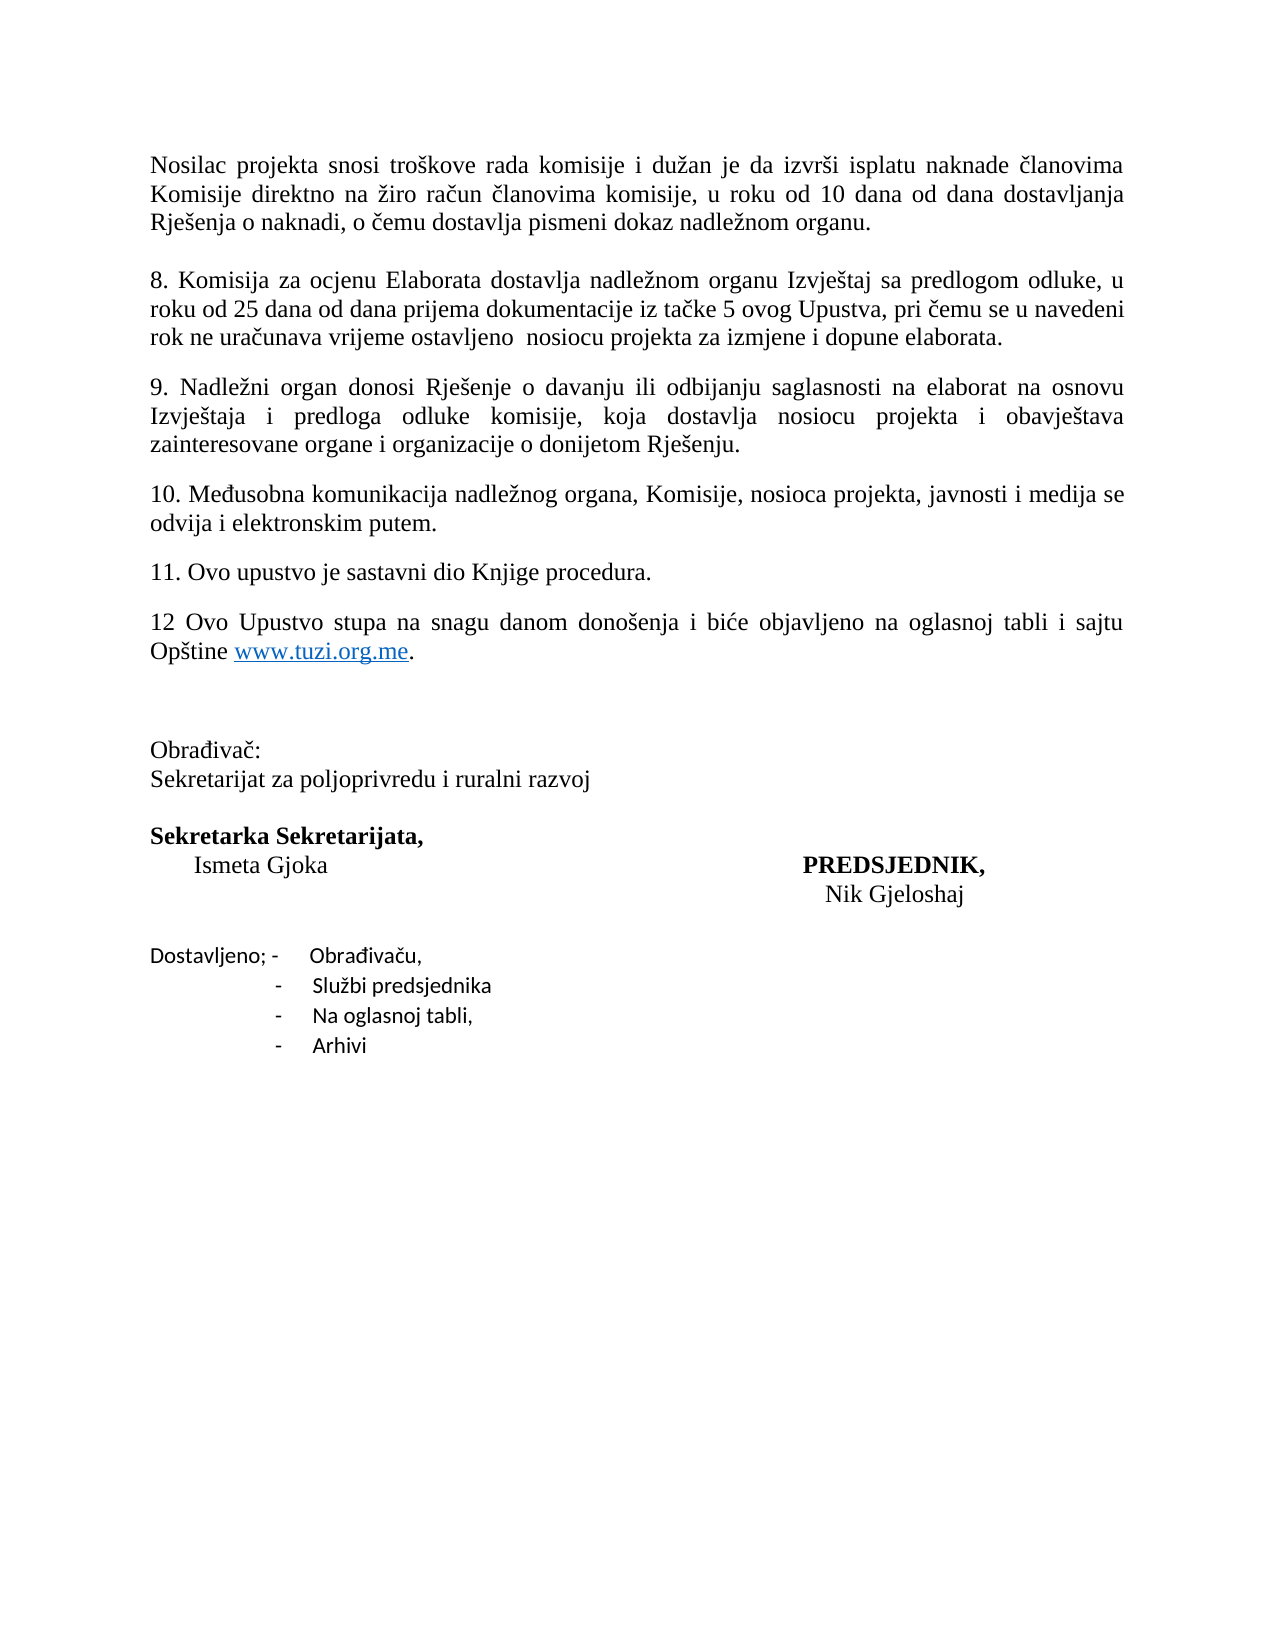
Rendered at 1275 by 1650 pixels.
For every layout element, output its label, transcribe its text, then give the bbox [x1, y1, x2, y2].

text 9. Nadležni organ donosi Rješenje o davanju ili odbijanju saglasnosti na elaborat na osnovu Izvještaja i predloga odluke komisije, koja dostavlja nosiocu projekta i obavještava zainteresovane organe i organizacije o donijetom Rješenju. [150, 372, 1125, 458]
text 11. Ovo upustvo je sastavni dio Knjige procedura. [150, 557, 1125, 586]
text Sekretarijat za poljoprivredu i ruralni razvoj [150, 764, 1125, 792]
text Nosilac projekta snosi troškove rada komisije i dužan je da izvrši isplatu naknade članovima Komisije direktno na žiro račun članovima komisije, u roku od 10 dana od dana dostavljanja Rješenja o naknadi, o čemu dostavlja pismeni dokaz nadležnom organu. [150, 150, 1125, 236]
list Arhivi [275, 1032, 1125, 1060]
list Na oglasnoj tabli, [275, 1001, 1125, 1029]
text 8. Komisija za ocjenu Elaborata dostavlja nadležnom organu Izvještaj sa predlogom odluke, u roku od 25 dana od dana prijema dokumentacije iz tačke 5 ovog Upustva, pri čemu se u navedeni rok ne uračunava vrijeme ostavljeno nosiocu projekta za izmjene i dopune elaborata. [150, 265, 1125, 351]
text Nik Gjeloshaj [150, 879, 1125, 907]
text Obrađivač: [150, 735, 1125, 764]
list Službi predsjednika [275, 971, 1125, 999]
text Sekretarka Sekretarijata, [150, 821, 1125, 850]
text Ismeta Gjoka PREDSJEDNIK, [150, 850, 1125, 879]
text 12 Ovo Upustvo stupa na snagu danom donošenja i biće objavljeno na oglasnoj tabli i sajtu Opštine www.tuzi.org.me. [150, 607, 1125, 664]
text 10. Međusobna komunikacija nadležnog organa, Komisije, nosioca projekta, javnosti i medija se odvija i elektronskim putem. [150, 479, 1125, 537]
text Dostavljeno; - Obrađivaču, [150, 941, 1125, 969]
